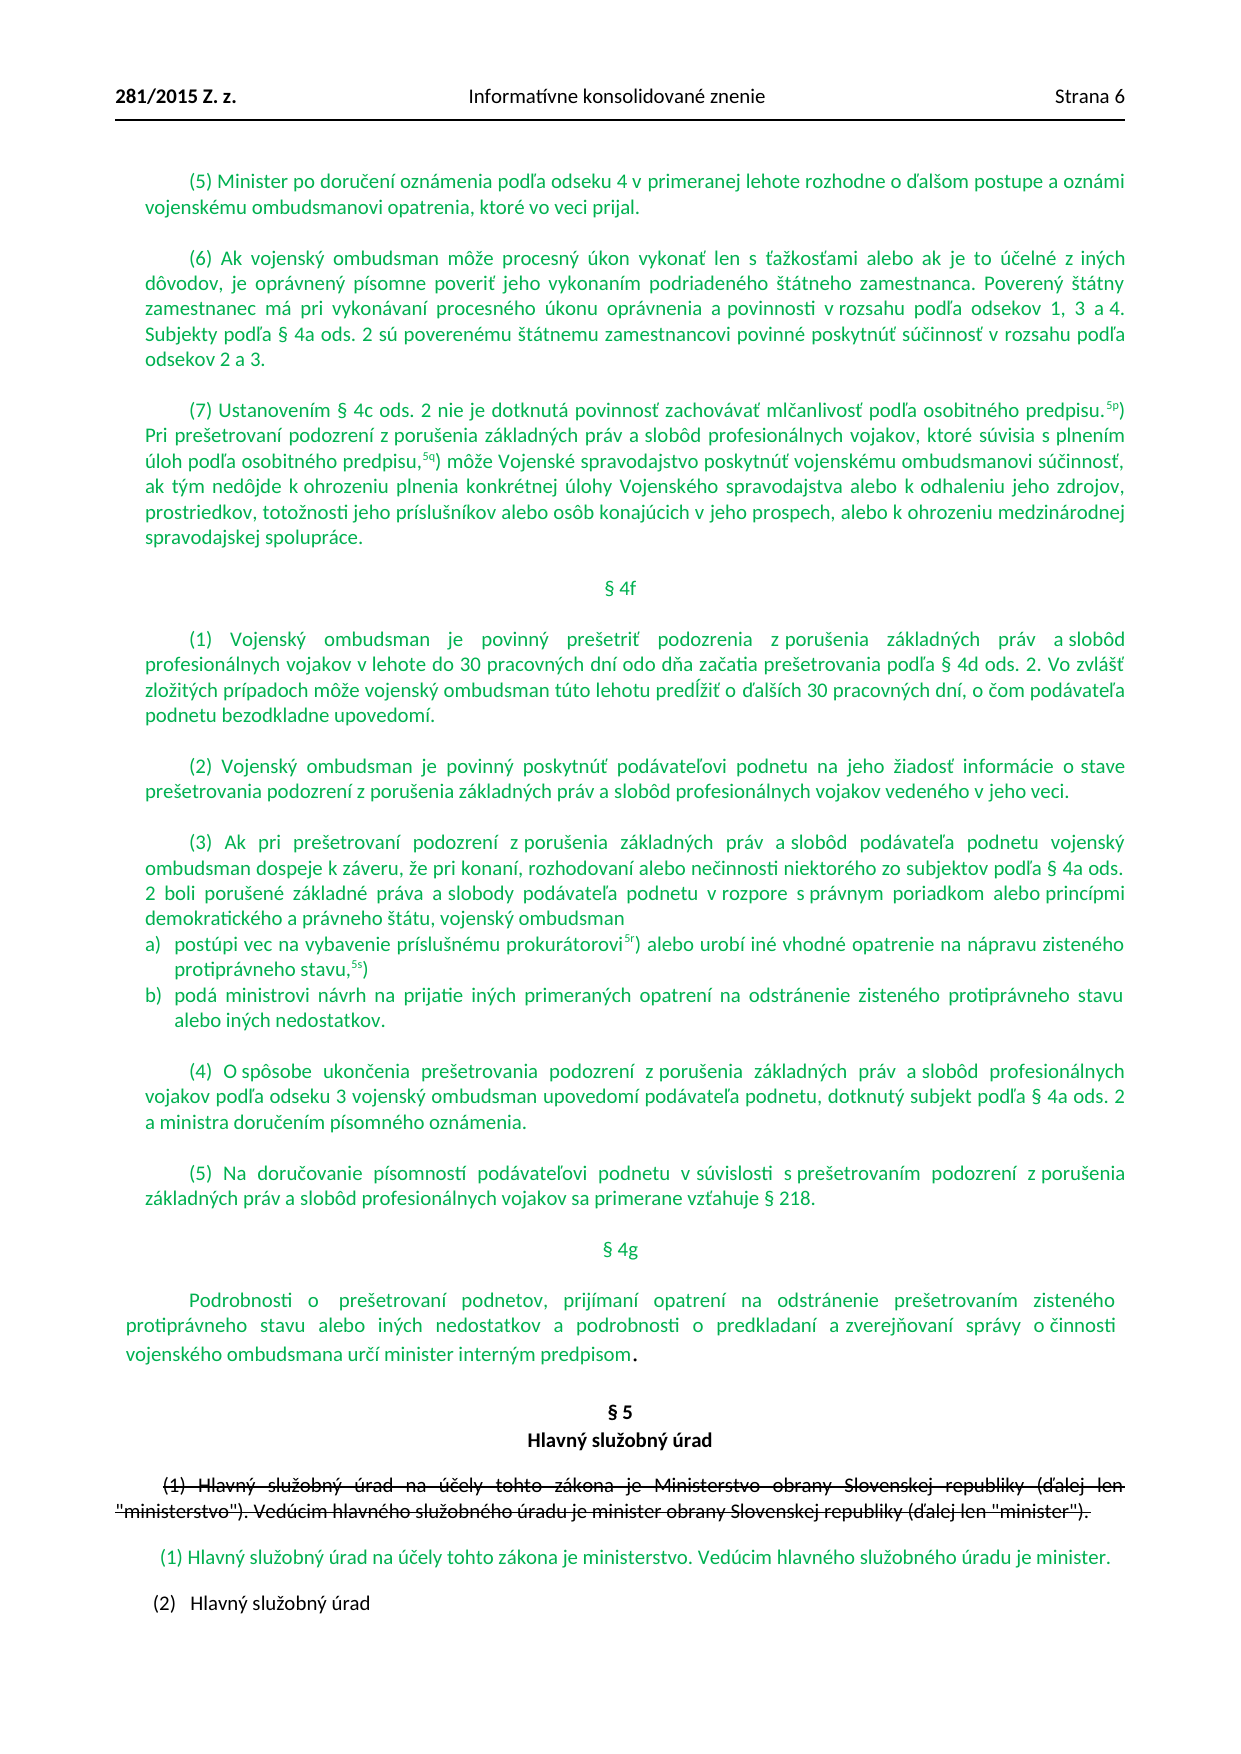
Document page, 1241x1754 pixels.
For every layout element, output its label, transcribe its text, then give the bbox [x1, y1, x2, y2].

text (5) Na doručovanie písomností podávateľovi podnetu v súvislosti s prešetrovaním podozrení z porušenia základných práv a slobôd profesionálnych vojakov sa primerane vzťahuje § 218. [145, 1160, 1125, 1211]
text (6) Ak vojenský ombudsman môže procesný úkon vykonať len s ťažkosťami alebo ak je to účelné z iných dôvodov, je oprávnený písomne poveriť jeho vykonaním podriadeného štátneho zamestnanca. Poverený štátny zamestnanec má pri vykonávaní procesného úkonu oprávnenia a povinnosti v rozsahu podľa odsekov 1, 3 a 4. Subjekty podľa § 4a ods. 2 sú poverenému štátnemu zamestnancovi povinné poskytnúť súčinnosť v rozsahu podľa odsekov 2 a 3. [145, 245, 1125, 372]
list podá ministrovi návrh na prijatie iných primeraných opatrení na odstránenie zisteného protiprávneho stavu alebo iných nedostatkov. [145, 982, 1125, 1033]
text (1) Vojenský ombudsman je povinný prešetriť podozrenia z porušenia základných práv a slobôd profesionálnych vojakov v lehote do 30 pracovných dní odo dňa začatia prešetrovania podľa § 4d ods. 2. Vo zvlášť zložitých prípadoch môže vojenský ombudsman túto lehotu predĺžiť o ďalších 30 pracovných dní, o čom podávateľa podnetu bezodkladne upovedomí. [145, 626, 1125, 728]
text § 4g [115, 1236, 1125, 1261]
text (4) O spôsobe ukončenia prešetrovania podozrení z porušenia základných práv a slobôd profesionálnych vojakov podľa odseku 3 vojenský ombudsman upovedomí podávateľa podnetu, dotknutý subjekt podľa § 4a ods. 2 a ministra doručením písomného oznámenia. [145, 1058, 1125, 1134]
list postúpi vec na vybavenie príslušnému prokurátorovi5r) alebo urobí iné vhodné opatrenie na nápravu zisteného protiprávneho stavu,5s) [145, 931, 1125, 982]
text (7) Ustanovením § 4c ods. 2 nie je dotknutá povinnosť zachovávať mlčanlivosť podľa osobitného predpisu.5p) Pri prešetrovaní podozrení z porušenia základných práv a slobôd profesionálnych vojakov, ktoré súvisia s plnením úloh podľa osobitného predpisu,5q) môže Vojenské spravodajstvo poskytnúť vojenskému ombudsmanovi súčinnosť, ak tým nedôjde k ohrozeniu plnenia konkrétnej úlohy Vojenského spravodajstva alebo k odhaleniu jeho zdrojov, prostriedkov, totožnosti jeho príslušníkov alebo osôb konajúcich v jeho prospech, alebo k ohrozeniu medzinárodnej spravodajskej spolupráce. [145, 397, 1125, 550]
text (1) Hlavný služobný úrad na účely tohto zákona je Ministerstvo obrany Slovenskej republiky (ďalej len "ministerstvo"). Vedúcim hlavného služobného úradu je minister obrany Slovenskej republiky (ďalej len "minister"). [115, 1472, 1125, 1523]
text Podrobnosti o prešetrovaní podnetov, prijímaní opatrení na odstránenie prešetrovaním zisteného protiprávneho stavu alebo iných nedostatkov a podrobnosti o predkladaní a zverejňovaní správy o činnosti vojenského ombudsmana určí minister interným predpisom. [126, 1287, 1116, 1366]
text (2) Vojenský ombudsman je povinný poskytnúť podávateľovi podnetu na jeho žiadosť informácie o stave prešetrovania podozrení z porušenia základných práv a slobôd profesionálnych vojakov vedeného v jeho veci. [145, 753, 1125, 804]
text § 4f [115, 575, 1125, 601]
list Hlavný služobný úrad [153, 1590, 1125, 1616]
text § 5 [124, 1399, 1116, 1425]
text (1) Hlavný služobný úrad na účely tohto zákona je ministerstvo. Vedúcim hlavného služobného úradu je minister. [115, 1544, 1125, 1569]
text (3) Ak pri prešetrovaní podozrení z porušenia základných práv a slobôd podávateľa podnetu vojenský ombudsman dospeje k záveru, že pri konaní, rozhodovaní alebo nečinnosti niektorého zo subjektov podľa § 4a ods. 2 boli porušené základné práva a slobody podávateľa podnetu v rozpore s právnym poriadkom alebo princípmi demokratického a právneho štátu, vojenský ombudsman [145, 829, 1125, 931]
text (5) Minister po doručení oznámenia podľa odseku 4 v primeranej lehote rozhodne o ďalšom postupe a oznámi vojenskému ombudsmanovi opatrenia, ktoré vo veci prijal. [145, 168, 1125, 219]
text Hlavný služobný úrad [124, 1427, 1116, 1452]
